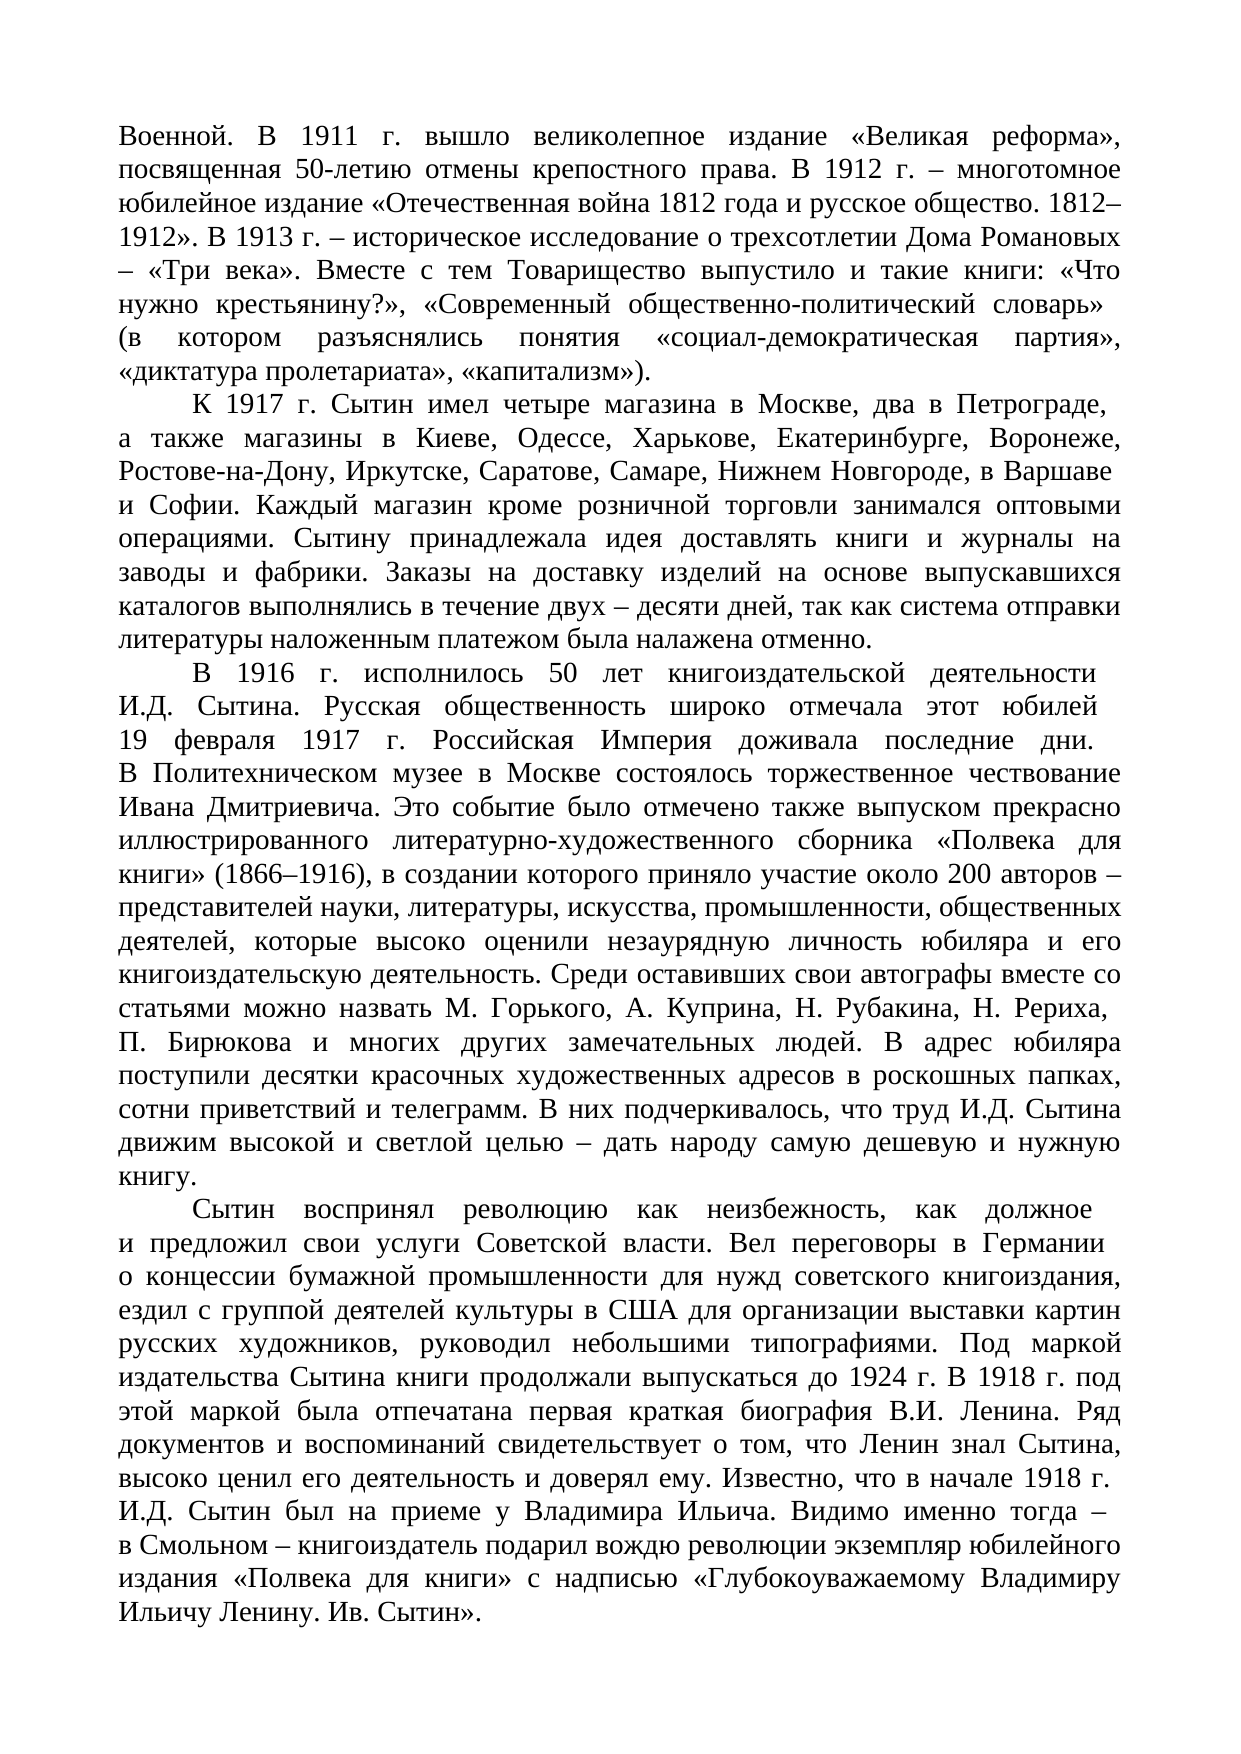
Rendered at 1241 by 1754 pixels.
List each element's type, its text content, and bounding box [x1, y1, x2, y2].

text В 1916 г. исполнилось 50 лет книгоиздательской деятельности И.Д. Сытина. Русская общественность широко отмечала этот юбилей 19 февраля 1917 г. Российская Империя доживала последние дни. В Политехническом музее в Москве состоялось торжественное чествование Ивана Дмитриевича. Это событие было отмечено также выпуском прекрасно иллюстрированного литературно-художественного сборника «Полвека для книги» (1866–1916), в создании которого приняло участие около 200 авторов – представителей науки, литературы, искусства, промышленности, общественных деятелей, которые высоко оценили незаурядную личность юбиляра и его книгоиздательскую деятельность. Среди оставивших свои автографы вместе со статьями можно назвать М. Горького, А. Куприна, Н. Рубакина, Н. Рериха, П. Бирюкова и многих других замечательных людей. В адрес юбиляра поступили десятки красочных художественных адресов в роскошных папках, сотни приветствий и телеграмм. В них подчеркивалось, что труд И.Д. Сытина движим высокой и светлой целью – дать народу самую дешевую и нужную книгу. [118, 655, 1122, 1191]
text К 1917 г. Сытин имел четыре магазина в Москве, два в Петрограде, а также магазины в Киеве, Одессе, Харькове, Екатеринбурге, Воронеже, Ростове-на-Дону, Иркутске, Саратове, Самаре, Нижнем Новгороде, в Варшаве и Софии. Каждый магазин кроме розничной торговли занимался оптовыми операциями. Сытину принадлежала идея доставлять книги и журналы на заводы и фабрики. Заказы на доставку изделий на основе выпускавшихся каталогов выполнялись в течение двух – десяти дней, так как система отправки литературы наложенным платежом была налажена отменно. [118, 386, 1122, 655]
text Сытин воспринял революцию как неизбежность, как должное и предложил свои услуги Советской власти. Вел переговоры в Германии о концессии бумажной промышленности для нужд советского книгоиздания, ездил с группой деятелей культуры в США для организации выставки картин русских художников, руководил небольшими типографиями. Под маркой издательства Сытина книги продолжали выпускаться до 1924 г. В 1918 г. под этой маркой была отпечатана первая краткая биография В.И. Ленина. Ряд документов и воспоминаний свидетельствует о том, что Ленин знал Сытина, высоко ценил его деятельность и доверял ему. Известно, что в начале 1918 г. И.Д. Сытин был на приеме у Владимира Ильича. Видимо именно тогда – в Смольном – книгоиздатель подарил вождю революции экземпляр юбилейного издания «Полвека для книги» с надписью «Глубокоуважаемому Владимиру Ильичу Ленину. Ив. Сытин». [118, 1191, 1122, 1627]
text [118, 118, 1122, 386]
